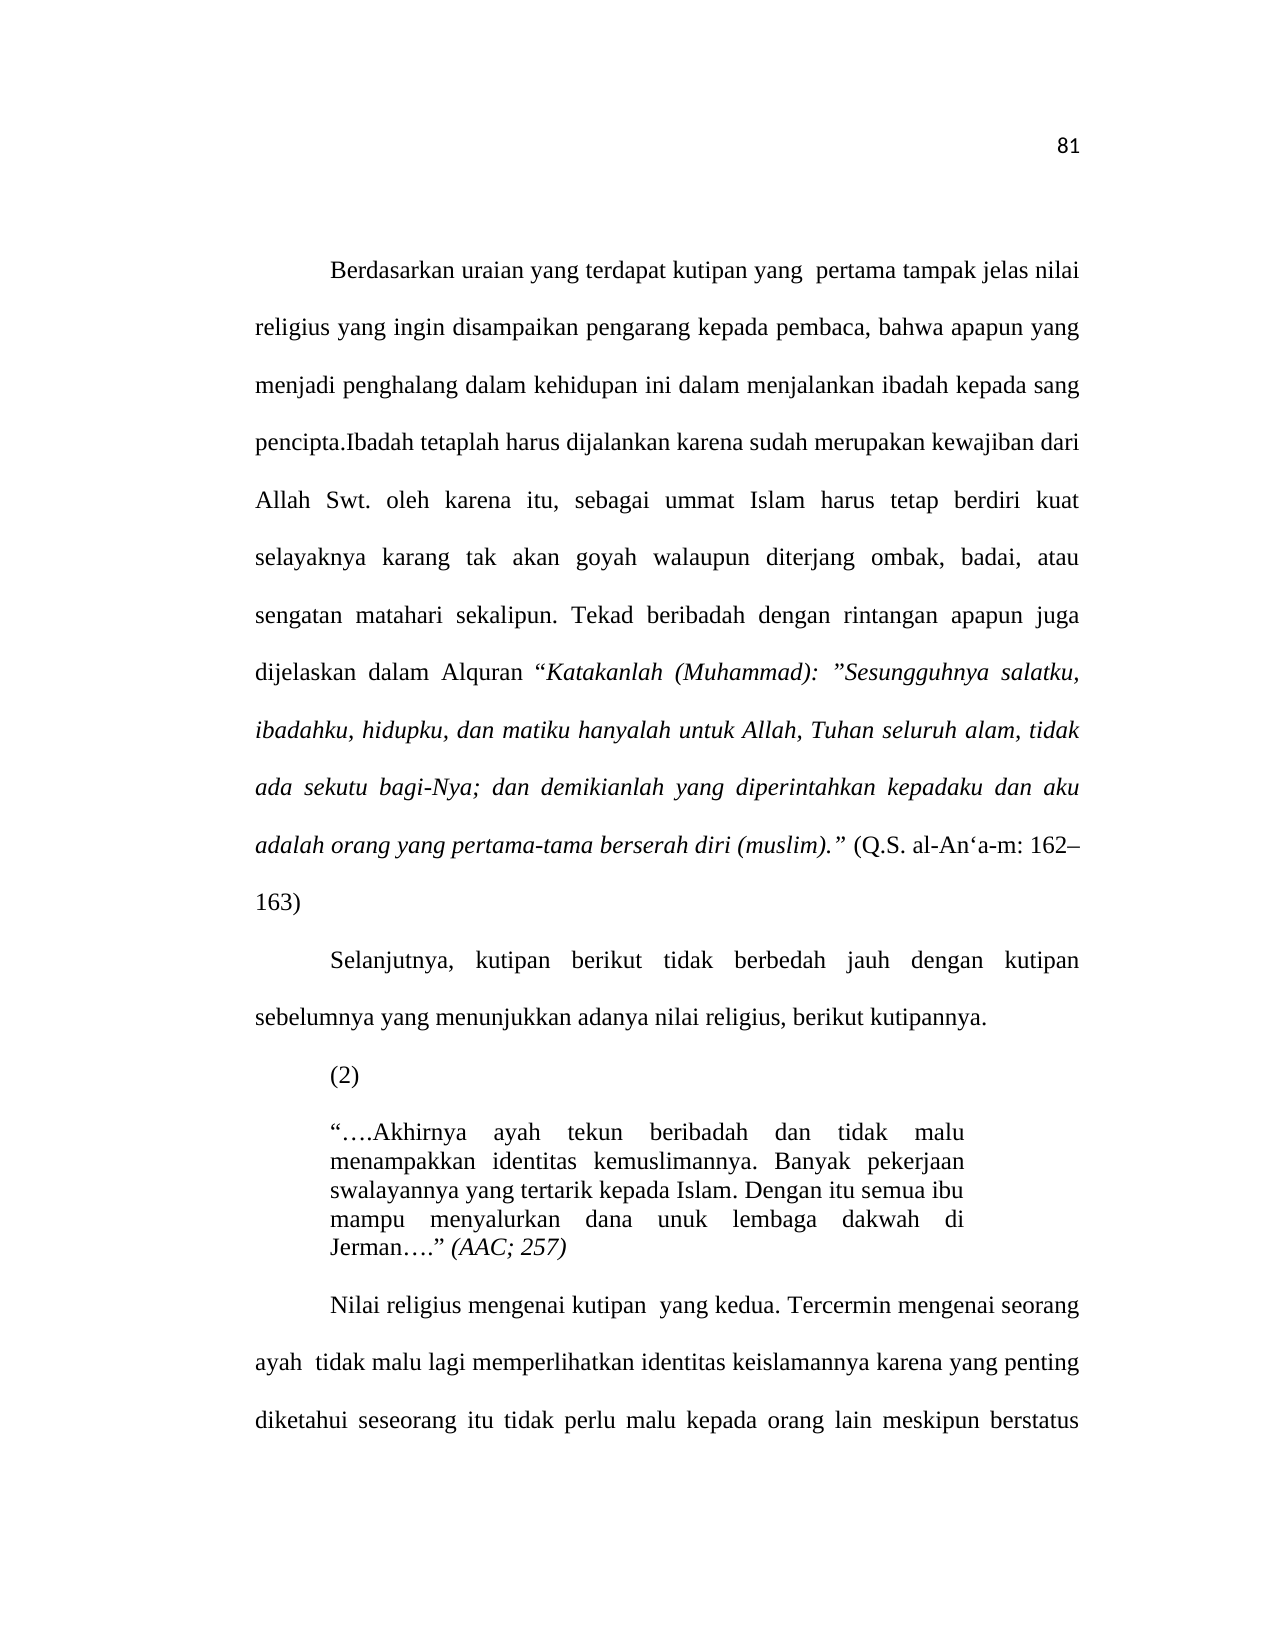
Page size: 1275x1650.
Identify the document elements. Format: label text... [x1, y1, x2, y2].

text “….Akhirnya ayah tekun beribadah dan tidak malu menampakkan identitas kemuslimannya. Banyak pekerjaan swalayannya yang tertarik kepada Islam. Dengan itu semua ibu mampu menyalurkan dana unuk lembaga dakwah di Jerman….” (AAC; 257) [330, 1117, 965, 1261]
text Selanjutnya, kutipan berikut tidak berbedah jauh dengan kutipan sebelumnya yang menunjukkan adanya nilai religius, berikut kutipannya. [255, 945, 1080, 1031]
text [255, 1290, 1080, 1434]
text (2) [255, 1060, 1080, 1089]
text Berdasarkan uraian yang terdapat kutipan yang pertama tampak jelas nilai religius yang ingin disampaikan pengarang kepada pembaca, bahwa apapun yang menjadi penghalang dalam kehidupan ini dalam menjalankan ibadah kepada sang pencipta.Ibadah tetaplah harus dijalankan karena sudah merupakan kewajiban dari Allah Swt. oleh karena itu, sebagai ummat Islam harus tetap berdiri kuat selayaknya karang tak akan goyah walaupun diterjang ombak, badai, atau sengatan matahari sekalipun. Tekad beribadah dengan rintangan apapun juga dijelaskan dalam Alquran “Katakanlah (Muhammad): ”Sesungguhnya salatku, ibadahku, hidupku, dan matiku hanyalah untuk Allah, Tuhan seluruh alam, tidak ada sekutu bagi-Nya; dan demikianlah yang diperintahkan kepadaku dan aku adalah orang yang pertama-tama berserah diri (muslim).” (Q.S. al-An‘a-m: 162–163) [255, 255, 1080, 916]
